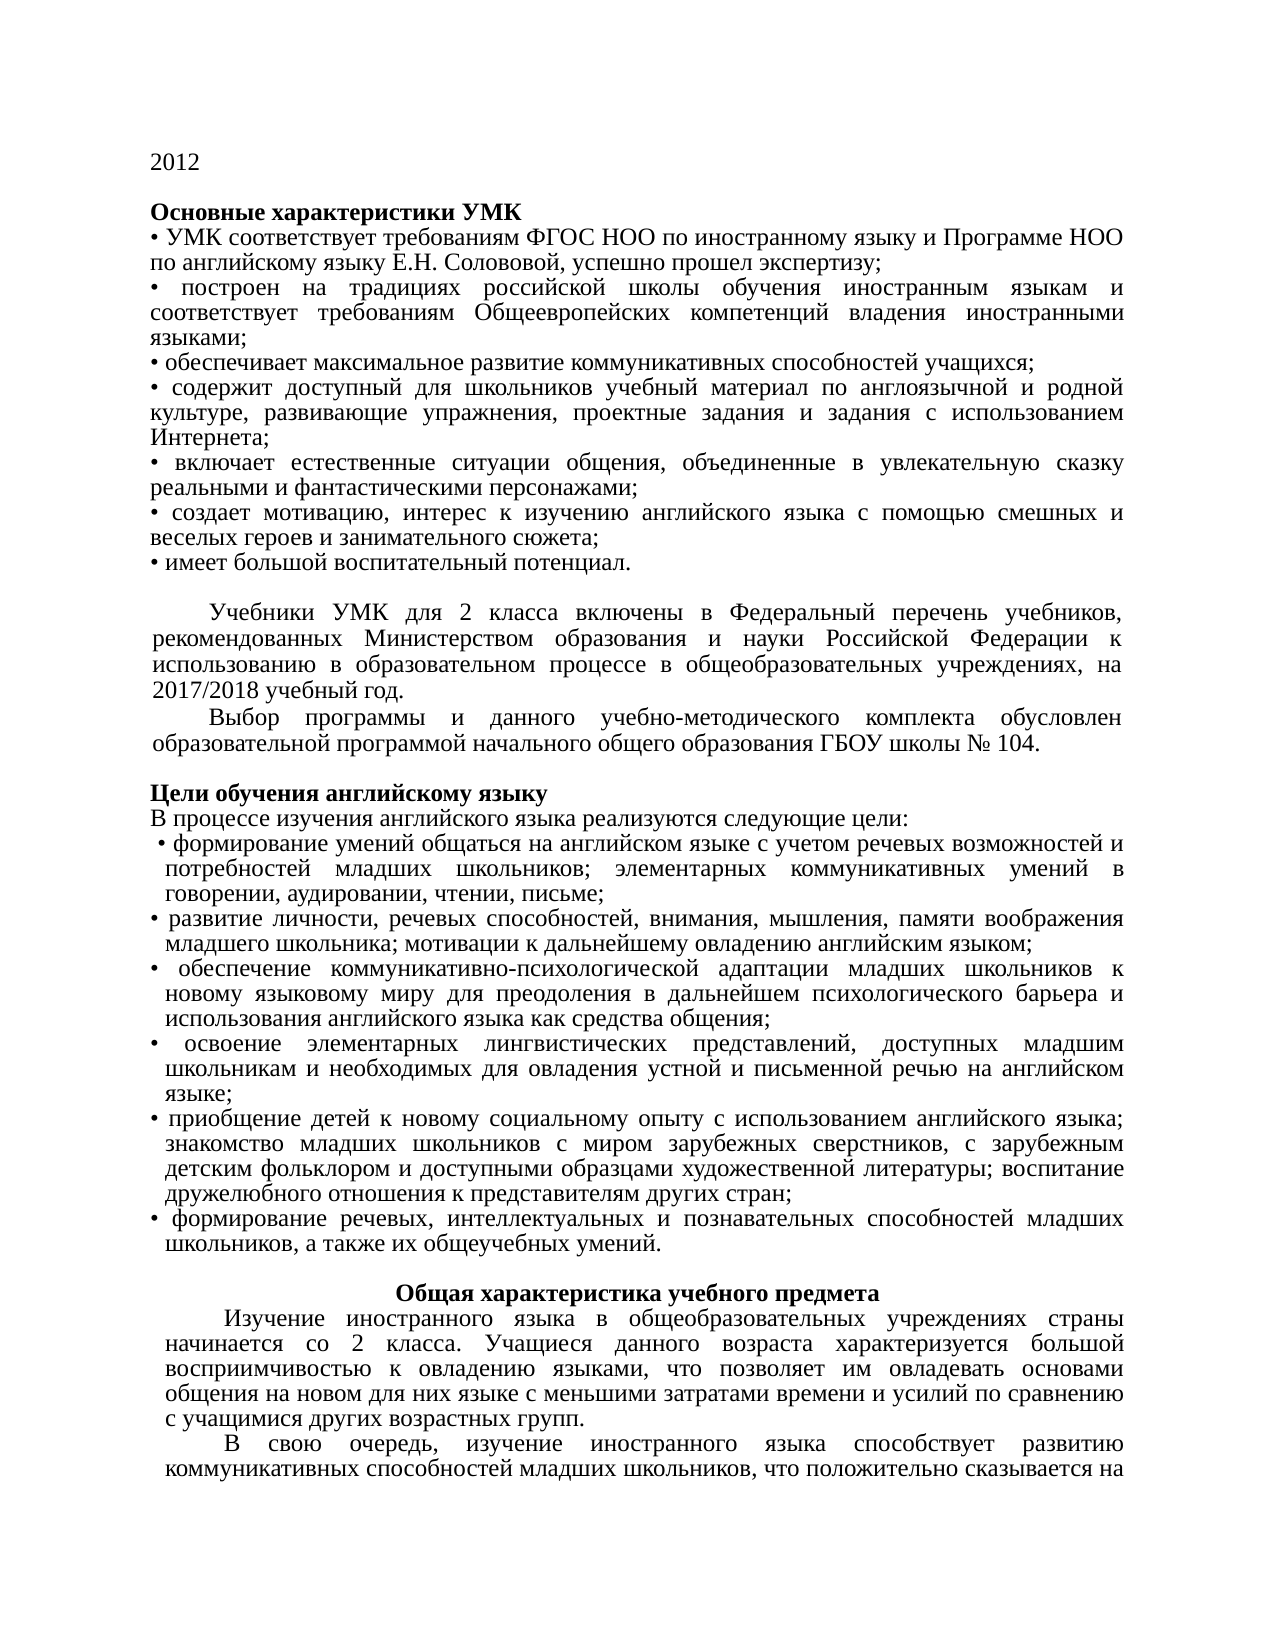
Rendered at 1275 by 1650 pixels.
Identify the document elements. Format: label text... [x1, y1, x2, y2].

text Выбор программы и данного учебно-методического комплекта обусловлен образовательной программой начального общего образования ГБОУ школы № 104. [152, 704, 1123, 756]
text • обеспечивает максимальное развитие коммуникативных способностей учащихся; [150, 350, 1125, 375]
text • освоение элементарных лингвистических представлений, доступных младшим школьникам и необходимых для овладения устной и письменной речью на английском языке; [150, 1031, 1125, 1106]
text • УМК соответствует требованиям ФГОС НОО по иностранному языку и Программе НОО по английскому языку Е.Н. Солововой, успешно прошел экспертизу; [150, 225, 1125, 275]
text Цели обучения английскому языку [150, 781, 1125, 806]
text • формирование речевых, интеллектуальных и познавательных способностей младших школьников, а также их общеучебных умений. [150, 1206, 1125, 1256]
text Изучение иностранного языка в общеобразовательных учреждениях страны начинается со 2 класса. Учащиеся данного возраста характеризуется большой восприимчивостью к овладению языками, что позволяет им овладевать основами общения на новом для них языке с меньшими затратами времени и усилий по сравнению с учащимися других возрастных групп. [165, 1306, 1125, 1431]
text • приобщение детей к новому социальному опыту с использованием английского языка; знакомство младших школьников с миром зарубежных сверстников, с зарубежным детским фольклором и доступными образцами художественной литературы; воспитание дружелюбного отношения к представителям других стран; [150, 1106, 1125, 1206]
text • обеспечение коммуникативно-психологической адаптации младших школьников к новому языковому миру для преодоления в дальнейшем психологического барьера и использования английского языка как средства общения; [150, 956, 1125, 1031]
text Общая характеристика учебного предмета [150, 1281, 1125, 1306]
text • развитие личности, речевых способностей, внимания, мышления, памяти воображения младшего школьника; мотивации к дальнейшему овладению английским языком; [150, 906, 1125, 956]
text В процессе изучения английского языка реализуются следующие цели: [150, 806, 1125, 831]
text • содержит доступный для школьников учебный материал по англоязычной и родной культуре, развивающие упражнения, проектные задания и задания с использованием Интернета; [150, 375, 1125, 450]
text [150, 150, 1125, 175]
text • создает мотивацию, интерес к изучению английского языка с помощью смешных и веселых героев и занимательного сюжета; [150, 500, 1125, 550]
text • формирование умений общаться на английском языке с учетом речевых возможностей и потребностей младших школьников; элементарных коммуникативных умений в говорении, аудировании, чтении, письме; [150, 831, 1125, 906]
text • включает естественные ситуации общения, объединенные в увлекательную сказку реальными и фантастическими персонажами; [150, 450, 1125, 500]
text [165, 1431, 1125, 1481]
text Учебники УМК для 2 класса включены в Федеральный перечень учебников, рекомендованных Министерством образования и науки Российской Федерации к использованию в образовательном процессе в общеобразовательных учреждениях, на 2017/2018 учебный год. [152, 600, 1123, 704]
text • имеет большой воспитательный потенциал. [150, 550, 1125, 575]
text Основные характеристики УМК [150, 200, 1125, 225]
text • построен на традициях российской школы обучения иностранным языкам и соответствует требованиям Общеевропейских компетенций владения иностранными языками; [150, 275, 1125, 350]
